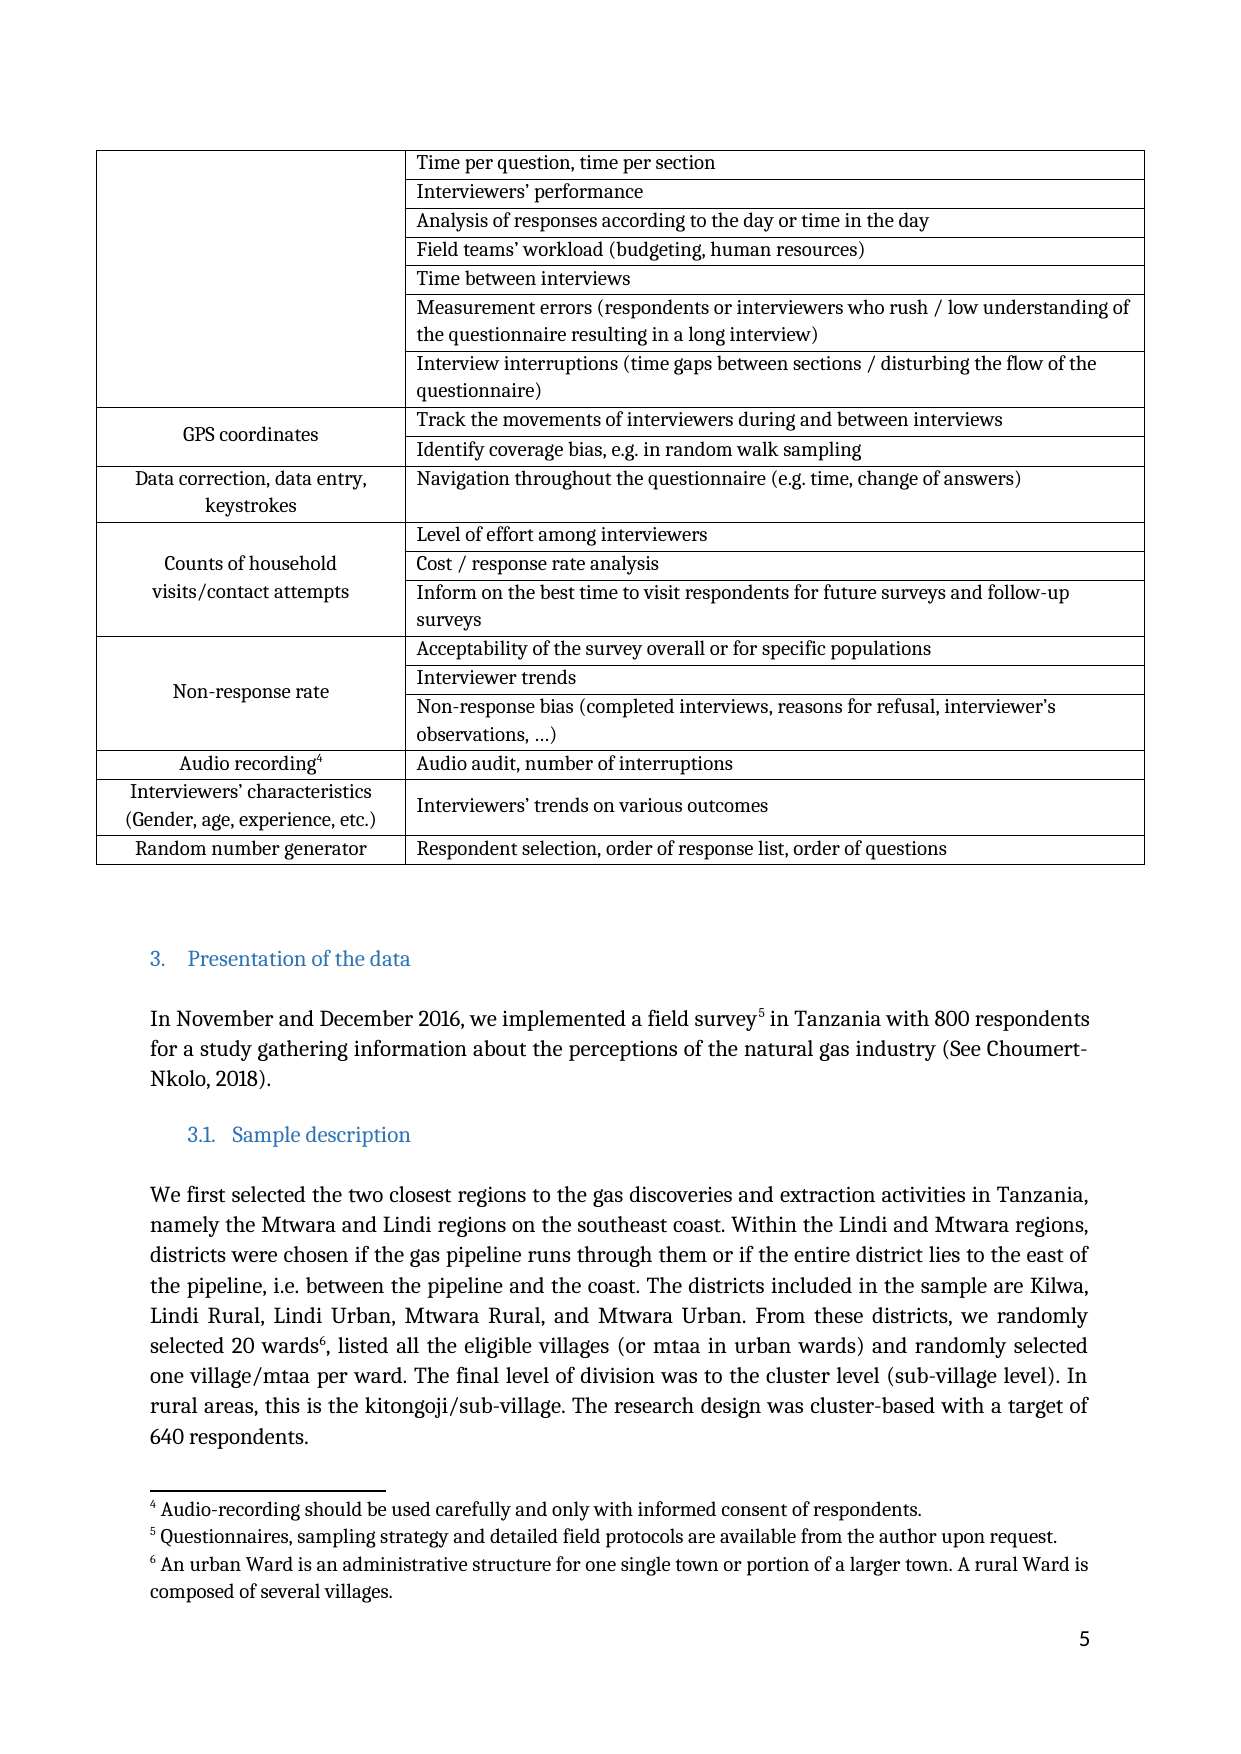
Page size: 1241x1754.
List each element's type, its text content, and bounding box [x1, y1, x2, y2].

text In November and December 2016, we implemented a field survey in Tanzania with 800 respondents for a study gathering information about the perceptions of the natural gas industry (See Choumert-Nkolo, 2018). [150, 976, 1090, 1093]
table_cell Track the movements of interviewers during and between interviews [406, 408, 1144, 436]
table_cell Field teams’ workload (budgeting, human resources) [406, 238, 1144, 265]
table_cell Time between interviews [406, 266, 1144, 294]
table_cell Non-response rate [97, 637, 405, 750]
table_cell Audio recording [97, 751, 405, 779]
table_cell Interview interruptions (time gaps between sections / disturbing the flow of the questionnaire) [406, 352, 1144, 407]
table_cell Interviewer trends [406, 666, 1144, 694]
table_cell Interviewers’ characteristics (Gender, age, experience, etc.) [97, 780, 405, 835]
table_cell Inform on the best time to visit respondents for future surveys and follow-up surveys [406, 581, 1144, 636]
table_cell Cost / response rate analysis [406, 552, 1144, 579]
table_cell Data correction, data entry, keystrokes [97, 467, 405, 522]
text We first selected the two closest regions to the gas discoveries and extraction activities in Tanzania, namely the Mtwara and Lindi regions on the southeast coast. Within the Lindi and Mtwara regions, districts were chosen if the gas pipeline runs through them or if the entire district lies to the east of the pipeline, i.e. between the pipeline and the coast. The districts included in the sample are Kilwa, Lindi Rural, Lindi Urban, Mtwara Rural, and Mtwara Urban. From these districts, we randomly selected 20 wards, listed all the eligible villages (or mtaa in urban wards) and randomly selected one village/mtaa per ward. The final level of division was to the cluster level (sub-village level). In rural areas, this is the kitongoji/sub-village. The research design was cluster-based with a target of 640 respondents. [150, 1152, 1090, 1450]
table_cell Identify coverage bias, e.g. in random walk sampling [406, 437, 1144, 466]
table_cell Level of effort among interviewers [406, 523, 1144, 551]
table_cell Interviewers’ performance [406, 180, 1144, 208]
table_cell Analysis of responses according to the day or time in the day [406, 209, 1144, 237]
table_cell Audio audit, number of interruptions [406, 751, 1144, 779]
table_cell Acceptability of the survey overall or for specific populations [406, 637, 1144, 665]
table_cell Random number generator [97, 836, 405, 864]
subtitle Sample description [187, 1121, 1090, 1148]
table_cell Non-response bias (completed interviews, reasons for refusal, interviewer’s observations, …) [406, 695, 1144, 750]
table_cell Respondent selection, order of response list, order of questions [406, 836, 1144, 864]
table_cell Time per question, time per section [406, 151, 1144, 179]
subtitle Presentation of the data [150, 945, 1090, 972]
table_cell Measurement errors (respondents or interviewers who rush / low understanding of the questionnaire resulting in a long interview) [406, 295, 1144, 351]
table_cell Navigation throughout the questionnaire (e.g. time, change of answers) [406, 467, 1144, 522]
table_cell GPS coordinates [97, 408, 405, 466]
table_cell Interviewers’ trends on various outcomes [406, 780, 1144, 835]
table_cell Counts of household visits/contact attempts [97, 523, 405, 636]
